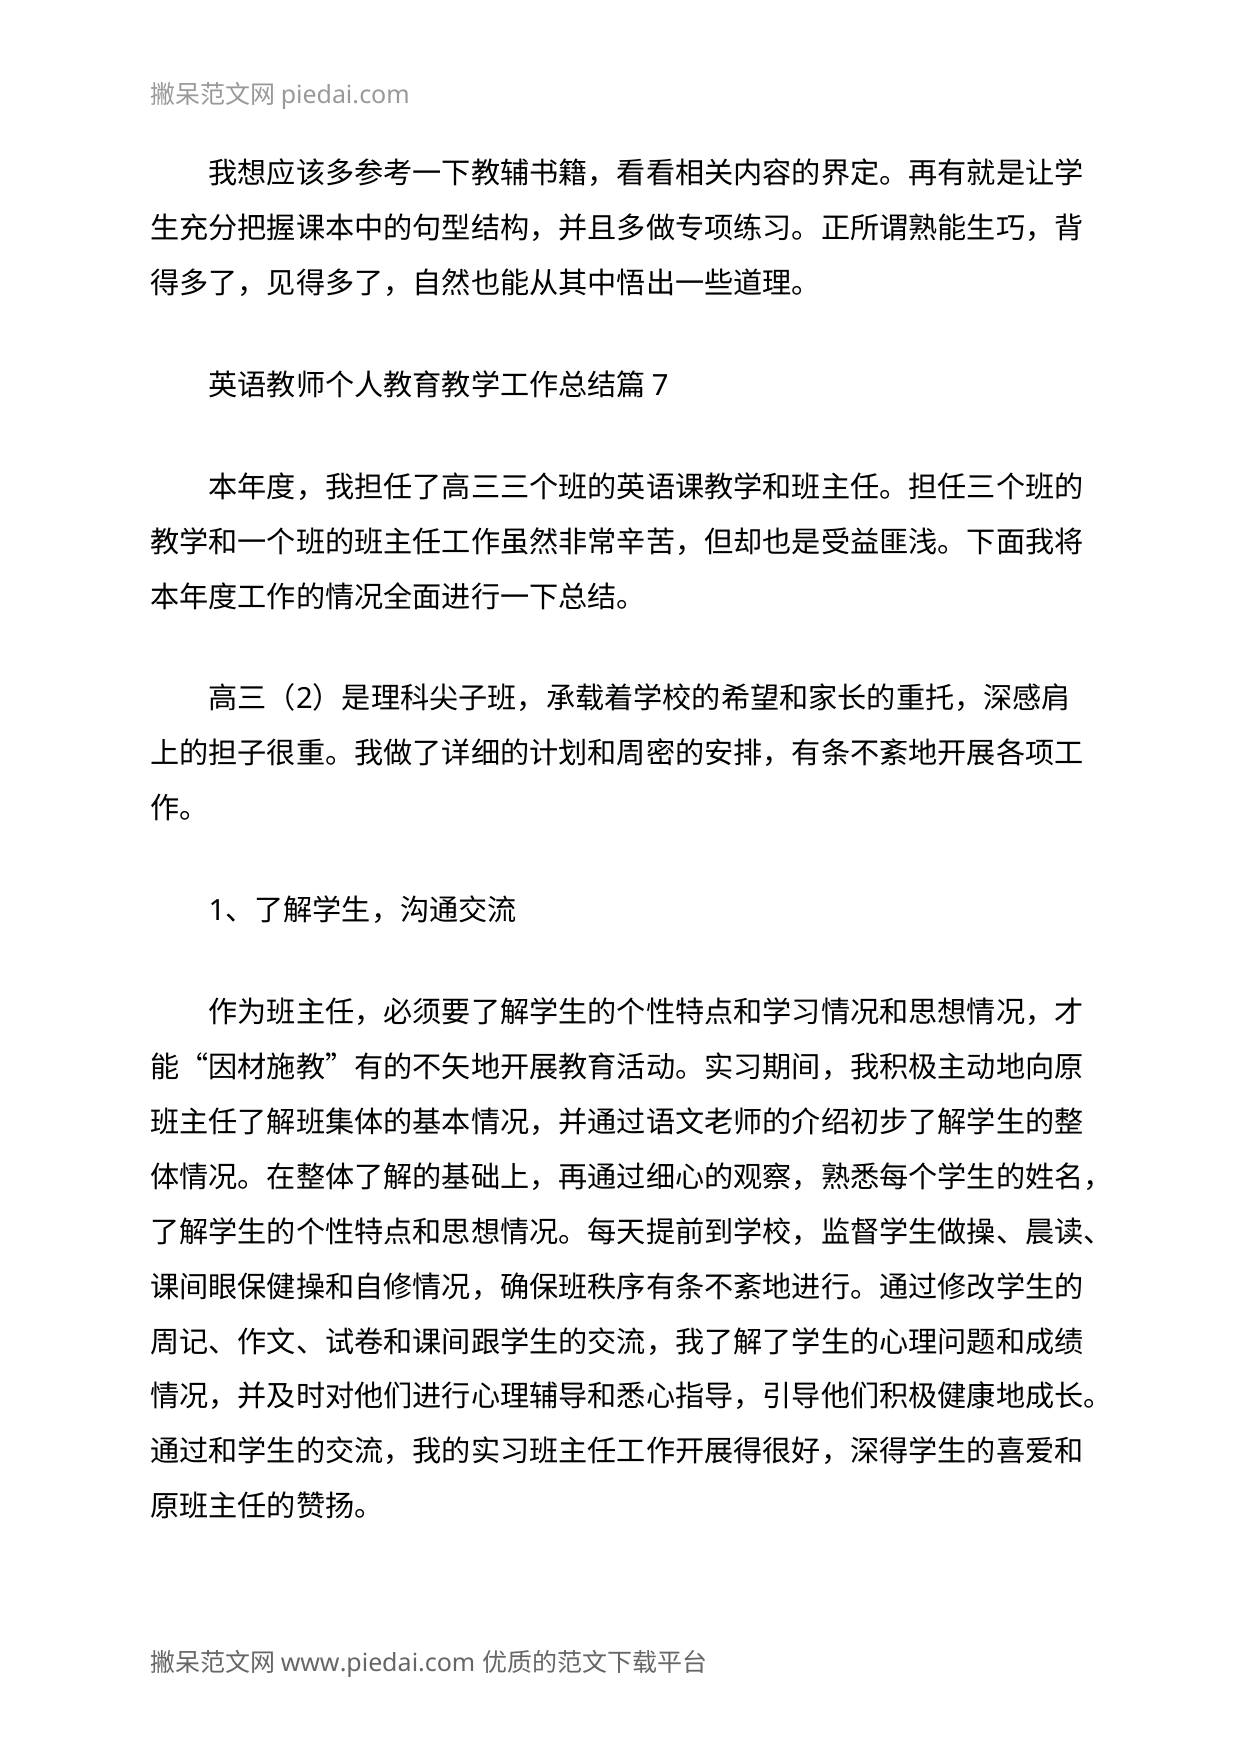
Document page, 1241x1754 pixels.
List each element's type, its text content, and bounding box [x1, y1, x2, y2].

text 高三（2）是理科尖子班，承载着学校的希望和家长的重托，深感肩上的担子很重。我做了详细的计划和周密的安排，有条不紊地开展各项工作。 [150, 675, 1090, 827]
text 作为班主任，必须要了解学生的个性特点和学习情况和思想情况，才能“因材施教”有的不矢地开展教育活动。实习期间，我积极主动地向原班主任了解班集体的基本情况，并通过语文老师的介绍初步了解学生的整体情况。在整体了解的基础上，再通过细心的观察，熟悉每个学生的姓名，了解学生的个性特点和思想情况。每天提前到学校，监督学生做操、晨读、课间眼保健操和自修情况，确保班秩序有条不紊地进行。通过修改学生的周记、作文、试卷和课间跟学生的交流，我了解了学生的心理问题和成绩情况，并及时对他们进行心理辅导和悉心指导，引导他们积极健康地成长。通过和学生的交流，我的实习班主任工作开展得很好，深得学生的喜爱和原班主任的赞扬。 [150, 989, 1090, 1525]
text 本年度，我担任了高三三个班的英语课教学和班主任。担任三个班的教学和一个班的班主任工作虽然非常辛苦，但却也是受益匪浅。下面我将本年度工作的情况全面进行一下总结。 [150, 463, 1090, 616]
text 我想应该多参考一下教辅书籍，看看相关内容的界定。再有就是让学生充分把握课本中的句型结构，并且多做专项练习。正所谓熟能生巧，背得多了，见得多了，自然也能从其中悟出一些道理。 [150, 150, 1090, 302]
text 1、了解学生，沟通交流 [150, 887, 1090, 929]
text 英语教师个人教育教学工作总结篇7 [150, 362, 1090, 404]
